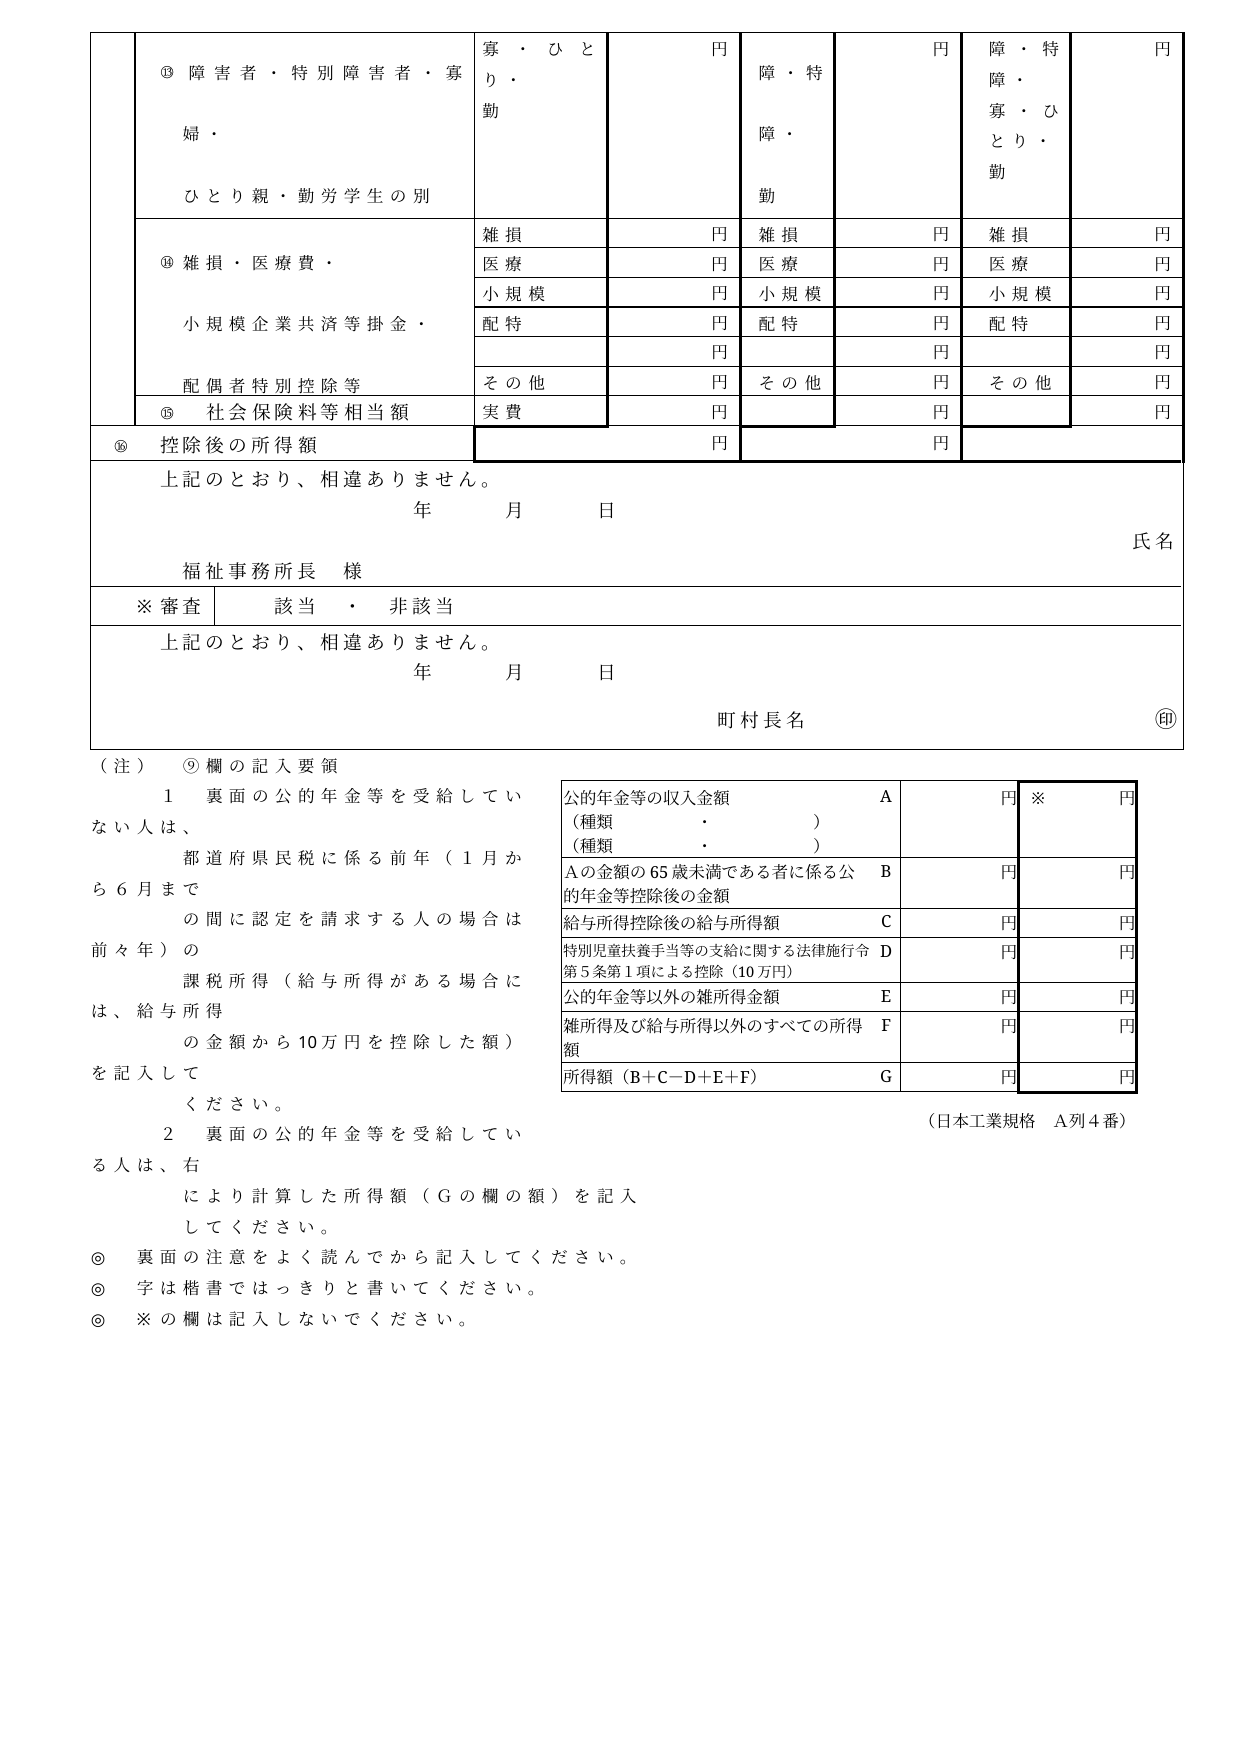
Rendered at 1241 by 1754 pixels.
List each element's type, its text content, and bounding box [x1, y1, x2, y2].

table_cell 寡・ひとり・ 勤 [475, 33, 606, 218]
table_cell 障・特障・ 勤 [742, 33, 833, 218]
table_cell 雑損 [963, 219, 1069, 247]
table_cell 円 [609, 33, 739, 218]
table_cell [742, 337, 833, 366]
table_cell 円 [901, 983, 1017, 1011]
table_cell [476, 428, 607, 460]
table_cell 円 [609, 337, 739, 366]
table_cell 円 [1020, 858, 1135, 907]
table_cell 円 [836, 278, 960, 306]
table_cell 配特 [742, 308, 833, 336]
text （注） ⑨欄の記入要領 [91, 750, 1149, 780]
table_cell 障・特障・ 寡・ひとり・ 勤 [963, 33, 1069, 218]
table_cell 円 [901, 858, 1017, 907]
table_cell 円 [901, 938, 1017, 982]
table_cell ※審査 [91, 587, 214, 624]
table_cell 円 [742, 426, 960, 460]
table_cell 円 [1020, 938, 1135, 982]
table_cell 配特 [475, 308, 606, 336]
table_cell 円 [836, 308, 960, 336]
table_cell 円 [1020, 983, 1135, 1011]
table_cell [742, 396, 833, 425]
table_cell 上記のとおり、相違ありません。 年 月 日 町村長名 ㊞ [91, 625, 1183, 748]
table_cell その他 [742, 367, 833, 395]
table_cell 円 [1020, 1012, 1135, 1062]
table_cell B [871, 858, 900, 907]
table_header 円 [1020, 783, 1135, 857]
table_cell 円 [836, 337, 960, 366]
table_cell 円 [1072, 278, 1182, 306]
table_cell 円 [1072, 337, 1182, 366]
table_cell [475, 337, 606, 366]
table_cell 雑損 [475, 219, 606, 247]
table_cell （日本工業規格 Ａ列４番） [561, 1092, 1137, 1132]
table_cell 小規模 [475, 278, 606, 306]
text ください。 [91, 1088, 561, 1118]
table_cell 円 [1020, 909, 1135, 937]
table_cell 上記のとおり、相違ありません。 年 月 日 氏名 福祉事務所長 様 [91, 460, 1183, 586]
table_cell 円 [1072, 367, 1182, 395]
table_cell Ａの金額の65歳未満である者に係る公的年金等控除後の金額 [562, 858, 871, 907]
table_cell [963, 396, 1069, 425]
table_cell その他 [963, 367, 1069, 395]
table_cell 円 [1072, 219, 1182, 247]
table_cell 円 [609, 219, 739, 247]
table_cell F [871, 1012, 900, 1062]
table_cell 円 [901, 909, 1017, 937]
table_cell G [871, 1063, 900, 1091]
table_cell 円 [1072, 308, 1182, 336]
table_cell 円 [609, 396, 739, 425]
table_cell 小規模 [963, 278, 1069, 306]
table_cell 円 [609, 248, 739, 277]
text の金額から10万円を控除した額）を記入して [91, 1026, 561, 1088]
table_cell 円 [1072, 248, 1182, 277]
table_header A [871, 781, 900, 857]
table_cell 雑所得及び給与所得以外のすべての所得額 [562, 1012, 871, 1062]
text ２ 裏面の公的年金等を受給している人は、右 [91, 1118, 1149, 1180]
table_cell 医療 [963, 248, 1069, 277]
table_cell 円 [608, 426, 739, 460]
table_cell 円 [609, 278, 739, 306]
table_cell 円 [836, 33, 960, 218]
table_header 公的年金等の収入金額 （種類 ・ ） （種類 ・ ） [562, 781, 871, 857]
table_cell 円 [963, 426, 1182, 460]
table_cell 円 [836, 248, 960, 277]
table_cell 給与所得控除後の給与所得額 [562, 909, 871, 937]
table_cell 医療 [742, 248, 833, 277]
table_cell 小規模 [742, 278, 833, 306]
text してください。 [91, 1211, 1149, 1241]
table_cell 円 [901, 1063, 1017, 1091]
table_cell ⑯ 控除後の所得額 [91, 426, 473, 460]
table_cell 円 [1020, 1063, 1135, 1091]
table_cell 円 [1072, 33, 1182, 218]
table_cell 円 [836, 219, 960, 247]
text １ 裏面の公的年金等を受給していない人は、 [91, 780, 561, 842]
table_cell 公的年金等以外の雑所得金額 [562, 983, 871, 1011]
table_cell D [871, 938, 900, 982]
table_cell ⑭ 雑損・医療費・ 小規模企業共済等掛金・ 配偶者特別控除等 [136, 219, 474, 395]
table_cell 円 [901, 1012, 1017, 1062]
table_header 円 [901, 781, 1017, 857]
text の間に認定を請求する人の場合は前々年）の [91, 903, 561, 965]
table_cell [963, 337, 1069, 366]
table_cell 所得額（B＋C－D＋E＋F） [562, 1063, 871, 1091]
table_cell 円 [609, 308, 739, 336]
table_cell ⑮ 社会保険料等相当額 [136, 396, 474, 425]
table_cell 該当 ・ 非該当 [215, 586, 1183, 624]
table_cell 円 [609, 367, 739, 395]
list 字は楷書ではっきりと書いてください。 [91, 1272, 1149, 1303]
table_cell 配特 [963, 308, 1069, 336]
table_cell 円 [836, 396, 960, 425]
table_cell 円 [836, 367, 960, 395]
table_cell C [871, 909, 900, 937]
table_cell 実費 [475, 396, 606, 425]
text 課税所得（給与所得がある場合には、給与所得 [91, 965, 561, 1026]
list 裏面の注意をよく読んでから記入してください。 [91, 1241, 1149, 1272]
table_cell 医療 [475, 248, 606, 277]
text 都道府県民税に係る前年（１月から６月まで [91, 842, 561, 903]
text により計算した所得額（Ｇの欄の額）を記入 [91, 1180, 1149, 1211]
table_cell 特別児童扶養手当等の支給に関する法律施行令第５条第１項による控除（10万円） [562, 938, 871, 982]
table_cell 円 [1072, 396, 1182, 425]
table_cell その他 [475, 367, 606, 395]
table_cell E [871, 983, 900, 1011]
table_cell ⑬ 障害者・特別障害者・寡婦・ ひとり親・勤労学生の別 [136, 33, 474, 218]
list ※の欄は記入しないでください。 [91, 1303, 1149, 1333]
table_cell 雑損 [742, 219, 833, 247]
